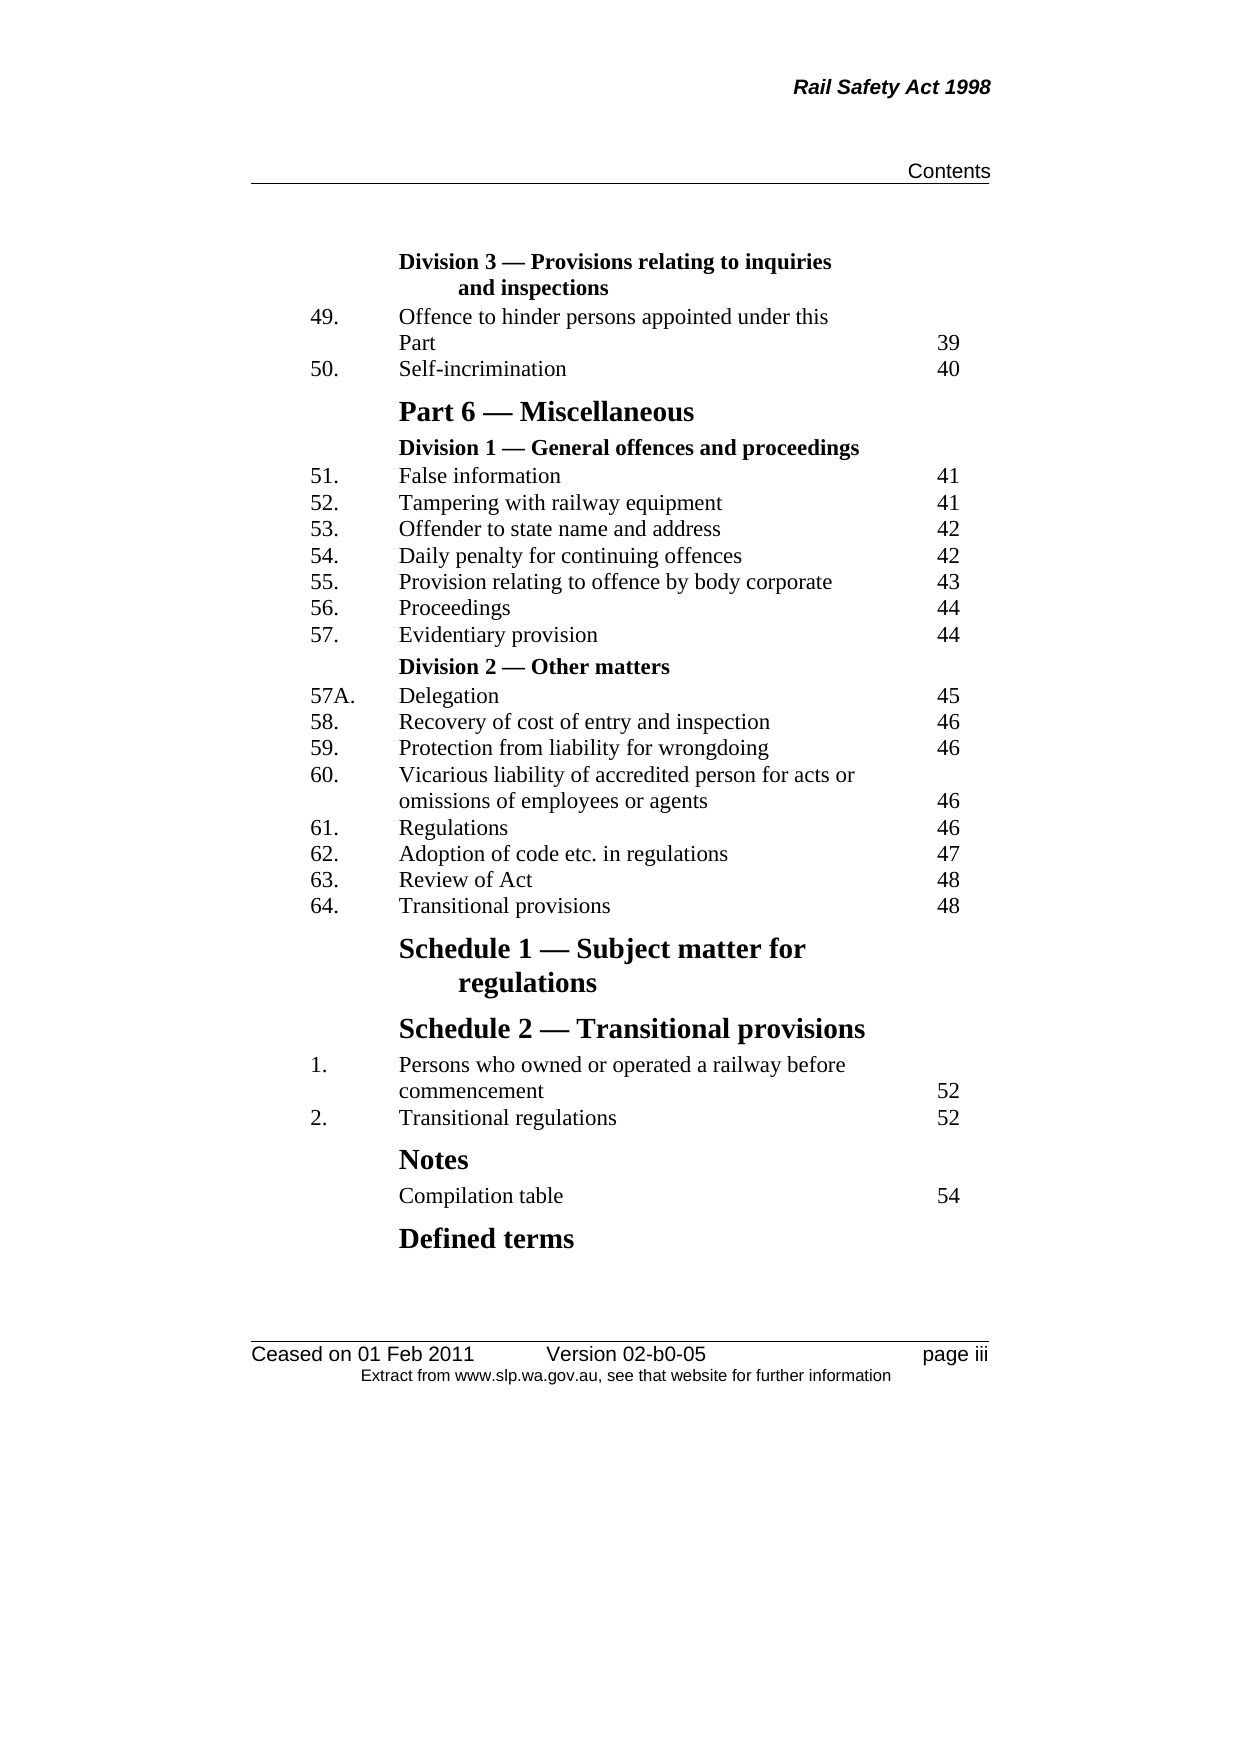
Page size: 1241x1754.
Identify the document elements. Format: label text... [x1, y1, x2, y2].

text 49. Offence to hinder persons appointed under this Part 39 [310, 303, 871, 356]
text Division 2 — Other matters [399, 653, 871, 680]
text 52. Tampering with railway equipment 41 [310, 489, 871, 515]
text Defined terms [399, 1221, 871, 1254]
text 1. Persons who owned or operated a railway before commencement 52 [310, 1051, 871, 1103]
text 64. Transitional provisions 48 [310, 893, 871, 919]
text Schedule 1 — Subject matter for regulations [399, 931, 871, 998]
text 54. Daily penalty for continuing offences 42 [310, 542, 871, 568]
text 61. Regulations 46 [310, 813, 871, 840]
text 2. Transitional regulations 52 [310, 1103, 871, 1130]
text Part 6 — Miscellaneous [399, 394, 871, 428]
text Division 1 — General offences and proceedings [399, 434, 871, 461]
text Division 3 — Provisions relating to inquiries and inspections [399, 248, 871, 301]
text 50. Self-incrimination 40 [310, 356, 871, 382]
text 63. Review of Act 48 [310, 866, 871, 893]
text 57A. Delegation 45 [310, 682, 871, 708]
text 56. Proceedings 44 [310, 594, 871, 621]
text Notes [399, 1142, 871, 1176]
text 60. Vicarious liability of accredited person for acts or omissions of employees or agents 46 [310, 761, 871, 813]
text 57. Evidentiary provision 44 [310, 621, 871, 647]
text 51. False information 41 [310, 463, 871, 489]
text 59. Protection from liability for wrongdoing 46 [310, 734, 871, 761]
text 53. Offender to state name and address 42 [310, 515, 871, 542]
text Compilation table 54 [310, 1182, 871, 1208]
text 62. Adoption of code etc. in regulations 47 [310, 840, 871, 866]
text Schedule 2 — Transitional provisions [399, 1011, 871, 1044]
text 55. Provision relating to offence by body corporate 43 [310, 568, 871, 594]
text 58. Recovery of cost of entry and inspection 46 [310, 708, 871, 734]
